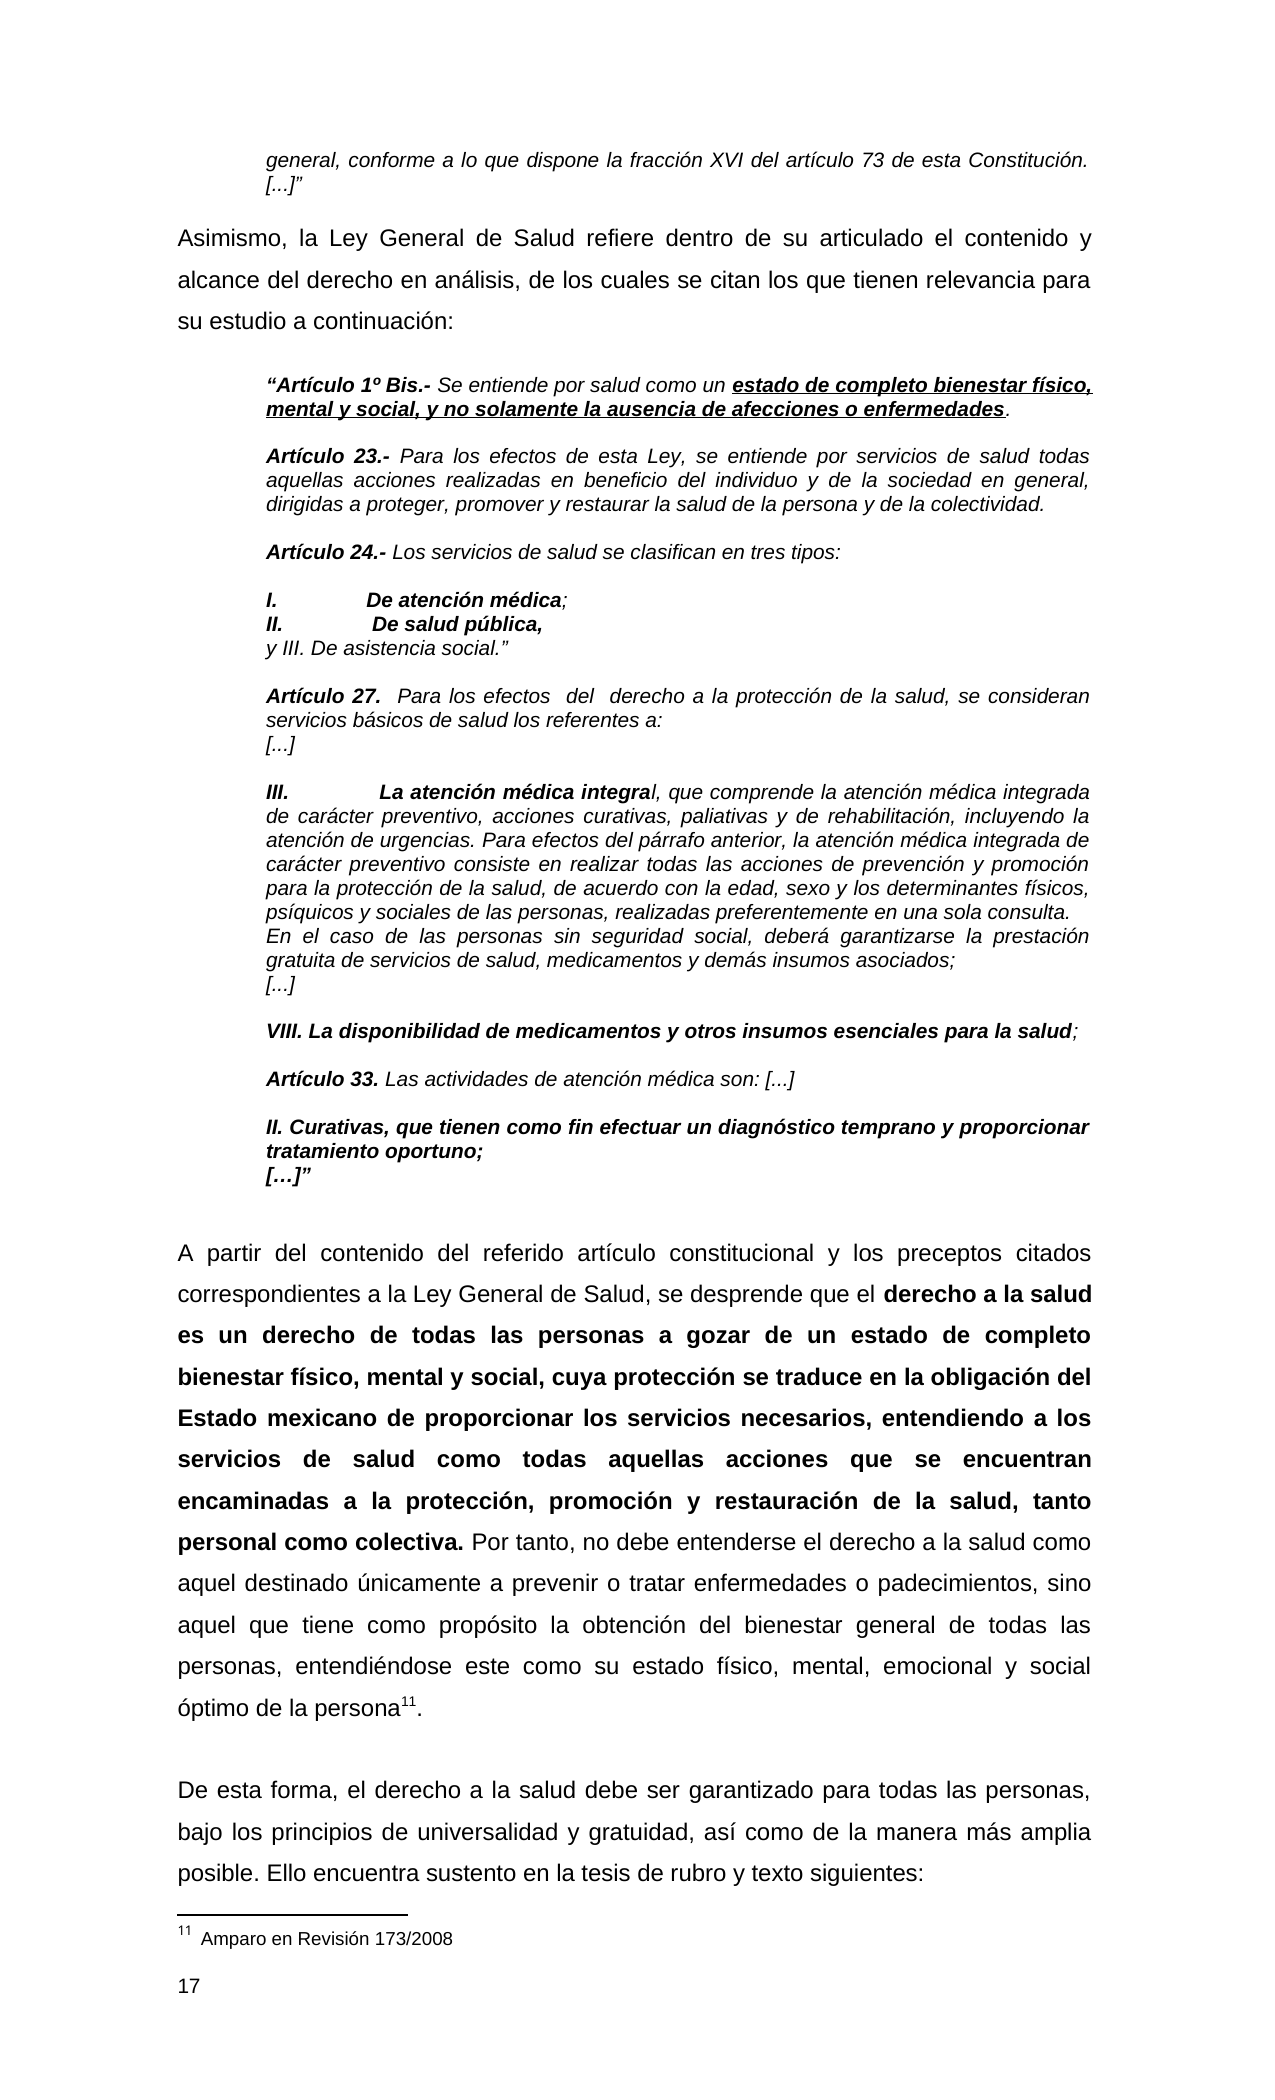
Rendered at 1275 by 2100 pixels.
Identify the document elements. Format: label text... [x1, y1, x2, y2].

text De esta forma, el derecho a la salud debe ser garantizado para todas las personas, bajo los principios de universalidad y gratuidad, así como de la manera más amplia posible. Ello encuentra sustento en la tesis de rubro y texto siguientes: [177, 1776, 1093, 1886]
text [266, 148, 1092, 196]
text y III. De asistencia social.” [266, 636, 1093, 660]
text […]” [266, 1163, 1093, 1187]
list De salud pública, [266, 612, 1093, 636]
text [...] [266, 732, 1093, 756]
text II. Curativas, que tienen como fin efectuar un diagnóstico temprano y proporcionar tratamiento oportuno; [266, 1115, 1093, 1163]
text A partir del contenido del referido artículo constitucional y los preceptos citados correspondientes a la Ley General de Salud, se desprende que el derecho a la salud es un derecho de todas las personas a gozar de un estado de completo bienestar físico, mental y social, cuya protección se traduce en la obligación del Estado mexicano de proporcionar los servicios necesarios, entendiendo a los servicios de salud como todas aquellas acciones que se encuentran encaminadas a la protección, promoción y restauración de la salud, tanto personal como colectiva. Por tanto, no debe entenderse el derecho a la salud como aquel destinado únicamente a prevenir o tratar enfermedades o padecimientos, sino aquel que tiene como propósito la obtención del bienestar general de todas las personas, entendiéndose este como su estado físico, mental, emocional y social óptimo de la persona. [177, 1238, 1093, 1721]
list La atención médica integral, que comprende la atención médica integrada de carácter preventivo, acciones curativas, paliativas y de rehabilitación, incluyendo la atención de urgencias. Para efectos del párrafo anterior, la atención médica integrada de carácter preventivo consiste en realizar todas las acciones de prevención y promoción para la protección de la salud, de acuerdo con la edad, sexo y los determinantes físicos, psíquicos y sociales de las personas, realizadas preferentemente en una sola consulta. [266, 780, 1093, 923]
text [...] [266, 971, 1093, 995]
text Artículo 27. Para los efectos del derecho a la protección de la salud, se consideran servicios básicos de salud los referentes a: [266, 684, 1093, 732]
text VIII. La disponibilidad de medicamentos y otros insumos esenciales para la salud; [266, 1019, 1093, 1043]
text Artículo 23.- Para los efectos de esta Ley, se entiende por servicios de salud todas aquellas acciones realizadas en beneficio del individuo y de la sociedad en general, dirigidas a proteger, promover y restaurar la salud de la persona y de la colectividad. [266, 444, 1093, 516]
text “Artículo 1º Bis.- Se entiende por salud como un estado de completo bienestar físico, mental y social, y no solamente la ausencia de afecciones o enfermedades. [266, 372, 1093, 420]
text Asimismo, la Ley General de Salud refiere dentro de su articulado el contenido y alcance del derecho en análisis, de los cuales se citan los que tienen relevancia para su estudio a continuación: [177, 224, 1093, 335]
text En el caso de las personas sin seguridad social, deberá garantizarse la prestación gratuita de servicios de salud, medicamentos y demás insumos asociados; [266, 923, 1093, 971]
text Artículo 33. Las actividades de atención médica son: [...] [266, 1067, 1093, 1091]
list De atención médica; [266, 588, 1093, 612]
text Artículo 24.- Los servicios de salud se clasifican en tres tipos: [266, 540, 1093, 564]
